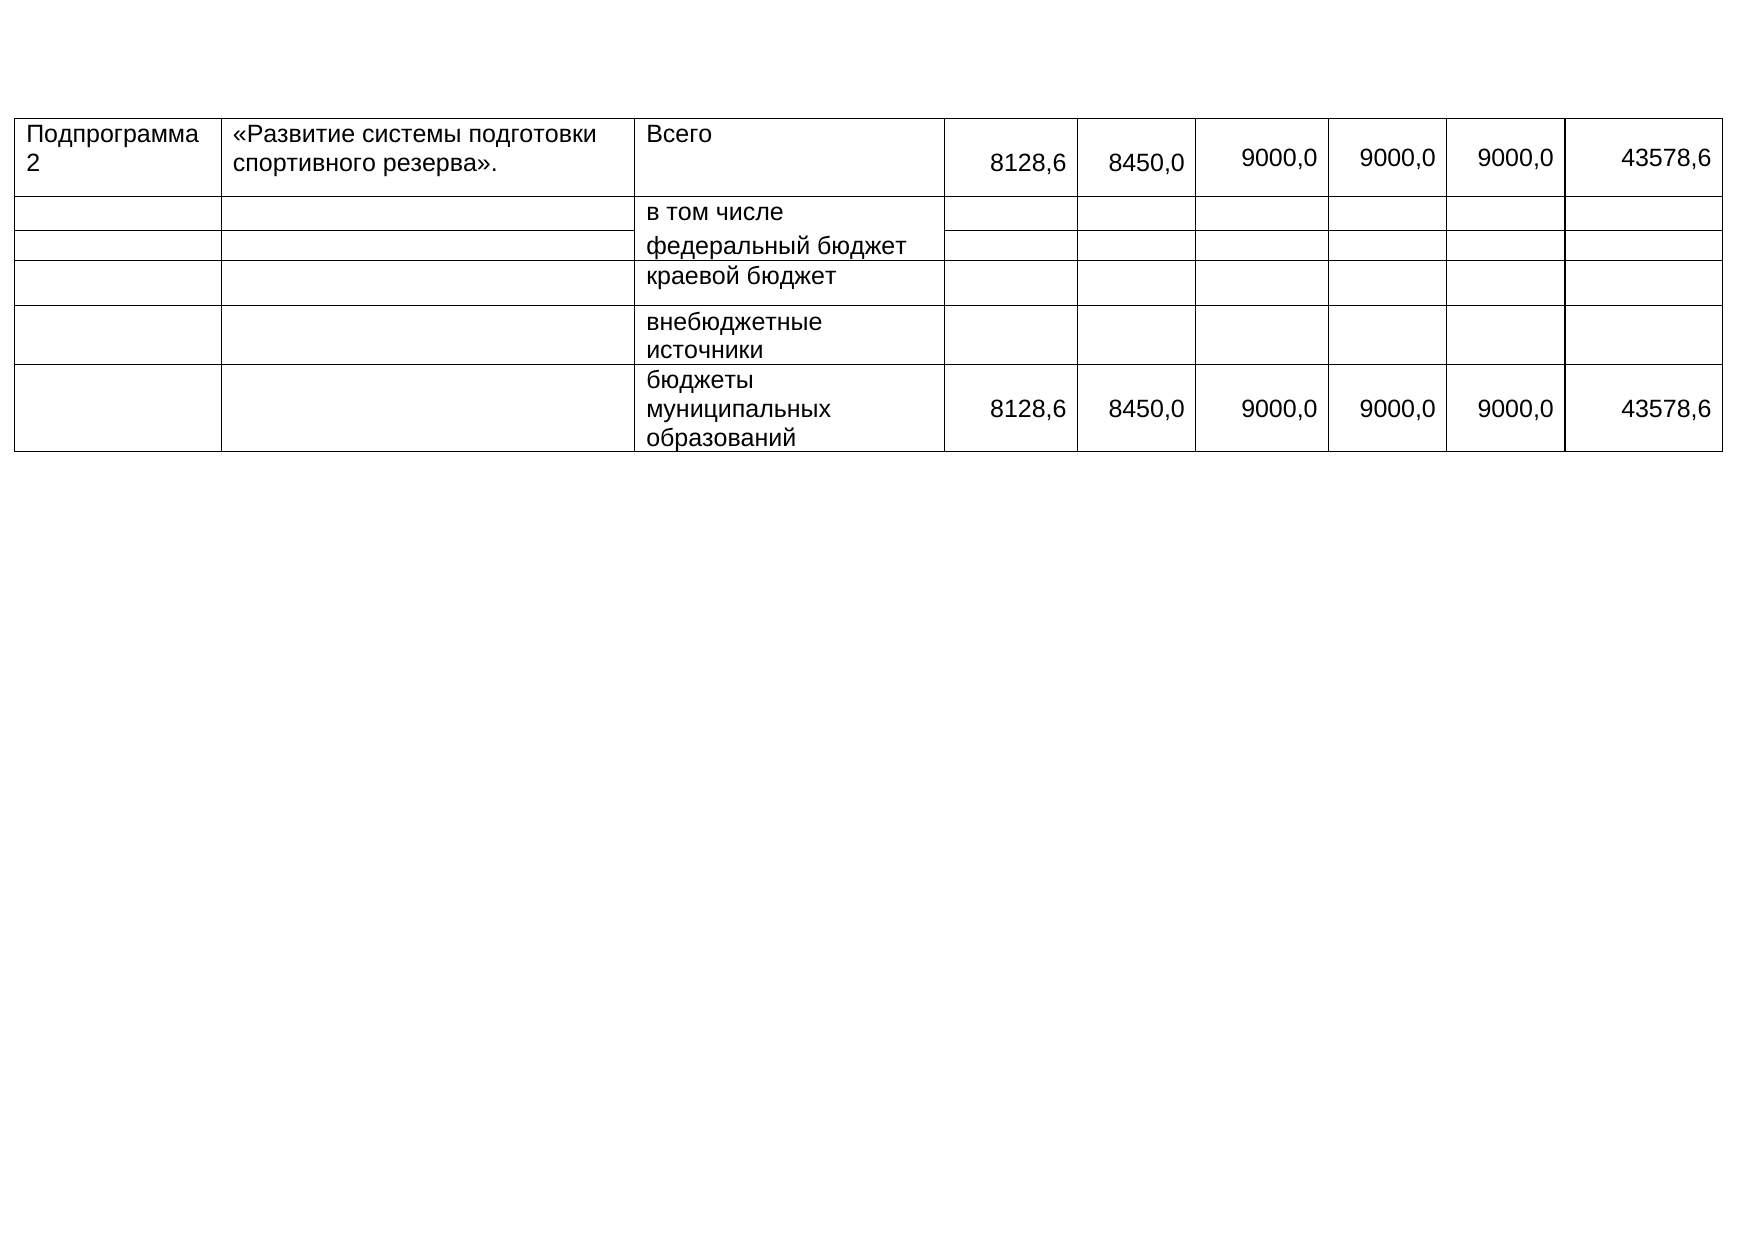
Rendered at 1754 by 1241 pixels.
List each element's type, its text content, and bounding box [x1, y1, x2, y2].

table_cell [1196, 197, 1328, 230]
table_cell [1329, 306, 1446, 364]
table_cell в том числе [635, 197, 944, 230]
table_cell 43578,6 [1566, 365, 1722, 451]
table_cell [222, 231, 634, 260]
table_cell 8450,0 [1078, 365, 1195, 451]
table_cell [1329, 231, 1446, 260]
table_cell [1078, 306, 1195, 364]
table_cell [945, 197, 1077, 230]
table_cell 9000,0 [1329, 365, 1446, 451]
table_cell [222, 197, 634, 230]
table_cell 9000,0 [1329, 119, 1446, 196]
table_cell [222, 261, 634, 305]
table_cell [1196, 231, 1328, 260]
table_cell внебюджетные источники [635, 306, 944, 364]
table_cell [1329, 261, 1446, 305]
table_cell [1329, 197, 1446, 230]
table_cell [1078, 231, 1195, 260]
table_cell [945, 261, 1077, 305]
table_cell [1078, 261, 1195, 305]
table_cell [1078, 197, 1195, 230]
table_cell 8450,0 [1078, 119, 1195, 196]
table_cell [1566, 261, 1722, 305]
table_cell [1447, 306, 1564, 364]
table_cell Всего [635, 119, 944, 196]
table_cell 9000,0 [1196, 119, 1328, 196]
table_cell 9000,0 [1447, 119, 1564, 196]
table_cell 8128,6 [945, 119, 1077, 196]
table_cell [1447, 231, 1564, 260]
table_cell [1566, 231, 1722, 260]
table_cell [1196, 306, 1328, 364]
table_cell [15, 261, 221, 305]
table_cell [15, 231, 221, 260]
table_cell 8128,6 [945, 365, 1077, 451]
table_cell [15, 197, 221, 230]
table_cell бюджеты муниципальных образований [635, 365, 944, 451]
table_cell [15, 365, 221, 451]
table_cell [945, 306, 1077, 364]
table_cell 9000,0 [1447, 365, 1564, 451]
table_cell «Развитие системы подготовки спортивного резерва». [222, 119, 634, 196]
table_cell [1196, 261, 1328, 305]
table_cell [15, 306, 221, 364]
table_cell [222, 306, 634, 364]
table_cell федеральный бюджет [635, 230, 944, 260]
table_cell [1447, 261, 1564, 305]
table_cell 9000,0 [1196, 365, 1328, 451]
table_cell краевой бюджет [635, 261, 944, 305]
table_cell Подпрограмма 2 [15, 119, 221, 196]
table_cell [1566, 306, 1722, 364]
table_cell [1447, 197, 1564, 230]
table_cell [222, 365, 634, 451]
table_cell 43578,6 [1566, 119, 1722, 196]
table_cell [1566, 197, 1722, 230]
table_cell [945, 231, 1077, 260]
